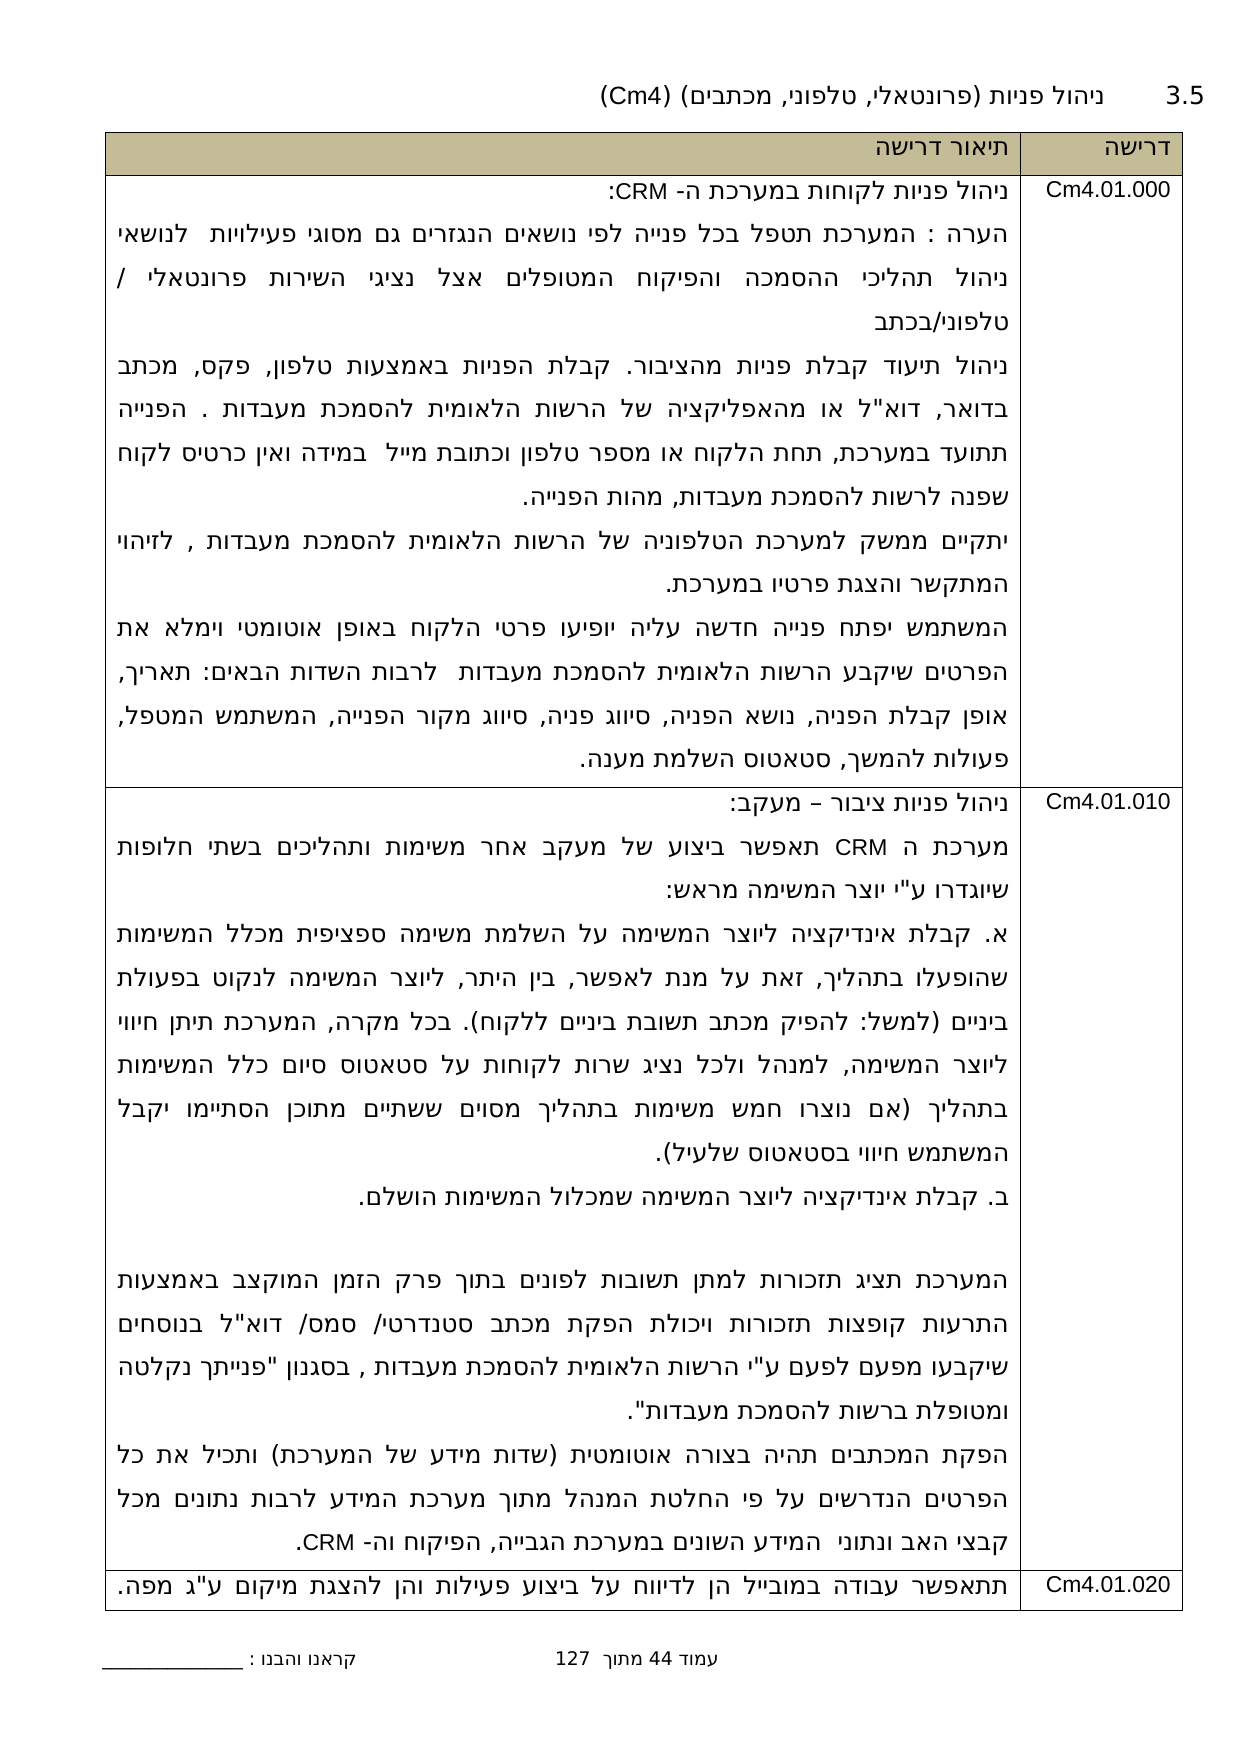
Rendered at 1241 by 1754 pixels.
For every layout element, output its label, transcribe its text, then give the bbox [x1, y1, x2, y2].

table_cell Cm4.01.010 [1021, 788, 1182, 1570]
table_cell Cm4.01.000 [1021, 176, 1182, 787]
table_header דרישה [1021, 133, 1182, 175]
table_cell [106, 1571, 1020, 1610]
subtitle ניהול פניות (פרונטאלי, טלפוני, מכתבים) (Cm4) [75, 81, 1165, 111]
table_header תיאור דרישה [106, 133, 1020, 175]
table_cell Cm4.01.020 [1021, 1571, 1182, 1610]
table_cell ניהול פניות לקוחות במערכת ה- CRM: הערה : המערכת תטפל בכל פנייה לפי נושאים הנגזרים גם מסוגי פעילויות לנושאי ניהול תהליכי ההסמכה והפיקוח המטופלים אצל נציגי השירות פרונטאלי / טלפוני/בכתב ניהול תיעוד קבלת פניות מהציבור. קבלת הפניות באמצעות טלפון, פקס, מכתב בדואר, דוא"ל או מהאפליקציה של הרשות הלאומית להסמכת מעבדות . הפנייה תתועד במערכת, תחת הלקוח או מספר טלפון וכתובת מייל במידה ואין כרטיס לקוח שפנה לרשות להסמכת מעבדות, מהות הפנייה. יתקיים ממשק למערכת הטלפוניה של הרשות הלאומית להסמכת מעבדות , לזיהוי המתקשר והצגת פרטיו במערכת. המשתמש יפתח פנייה חדשה עליה יופיעו פרטי הלקוח באופן אוטומטי וימלא את הפרטים שיקבע הרשות הלאומית להסמכת מעבדות לרבות השדות הבאים: תאריך, אופן קבלת הפניה, נושא הפניה, סיווג פניה, סיווג מקור הפנייה, המשתמש המטפל, פעולות להמשך, סטאטוס השלמת מענה. [106, 176, 1020, 787]
table_cell ניהול פניות ציבור – מעקב: מערכת ה CRM תאפשר ביצוע של מעקב אחר משימות ותהליכים בשתי חלופות שיוגדרו ע"י יוצר המשימה מראש: א. קבלת אינדיקציה ליוצר המשימה על השלמת משימה ספציפית מכלל המשימות שהופעלו בתהליך, זאת על מנת לאפשר, בין היתר, ליוצר המשימה לנקוט בפעולת ביניים (למשל: להפיק מכתב תשובת ביניים ללקוח). בכל מקרה, המערכת תיתן חיווי ליוצר המשימה, למנהל ולכל נציג שרות לקוחות על סטאטוס סיום כלל המשימות בתהליך (אם נוצרו חמש משימות בתהליך מסוים ששתיים מתוכן הסתיימו יקבל המשתמש חיווי בסטאטוס שלעיל). ב. קבלת אינדיקציה ליוצר המשימה שמכלול המשימות הושלם. המערכת תציג תזכורות למתן תשובות לפונים בתוך פרק הזמן המוקצב באמצעות התרעות קופצות תזכורות ויכולת הפקת מכתב סטנדרטי/ סמס/ דוא"ל בנוסחים שיקבעו מפעם לפעם ע"י הרשות הלאומית להסמכת מעבדות , בסגנון "פנייתך נקלטה ומטופלת ברשות להסמכת מעבדות". הפקת המכתבים תהיה בצורה אוטומטית (שדות מידע של המערכת) ותכיל את כל הפרטים הנדרשים על פי החלטת המנהל מתוך מערכת המידע לרבות נתונים מכל קבצי האב ונתוני המידע השונים במערכת הגבייה, הפיקוח וה- CRM. [106, 788, 1020, 1570]
